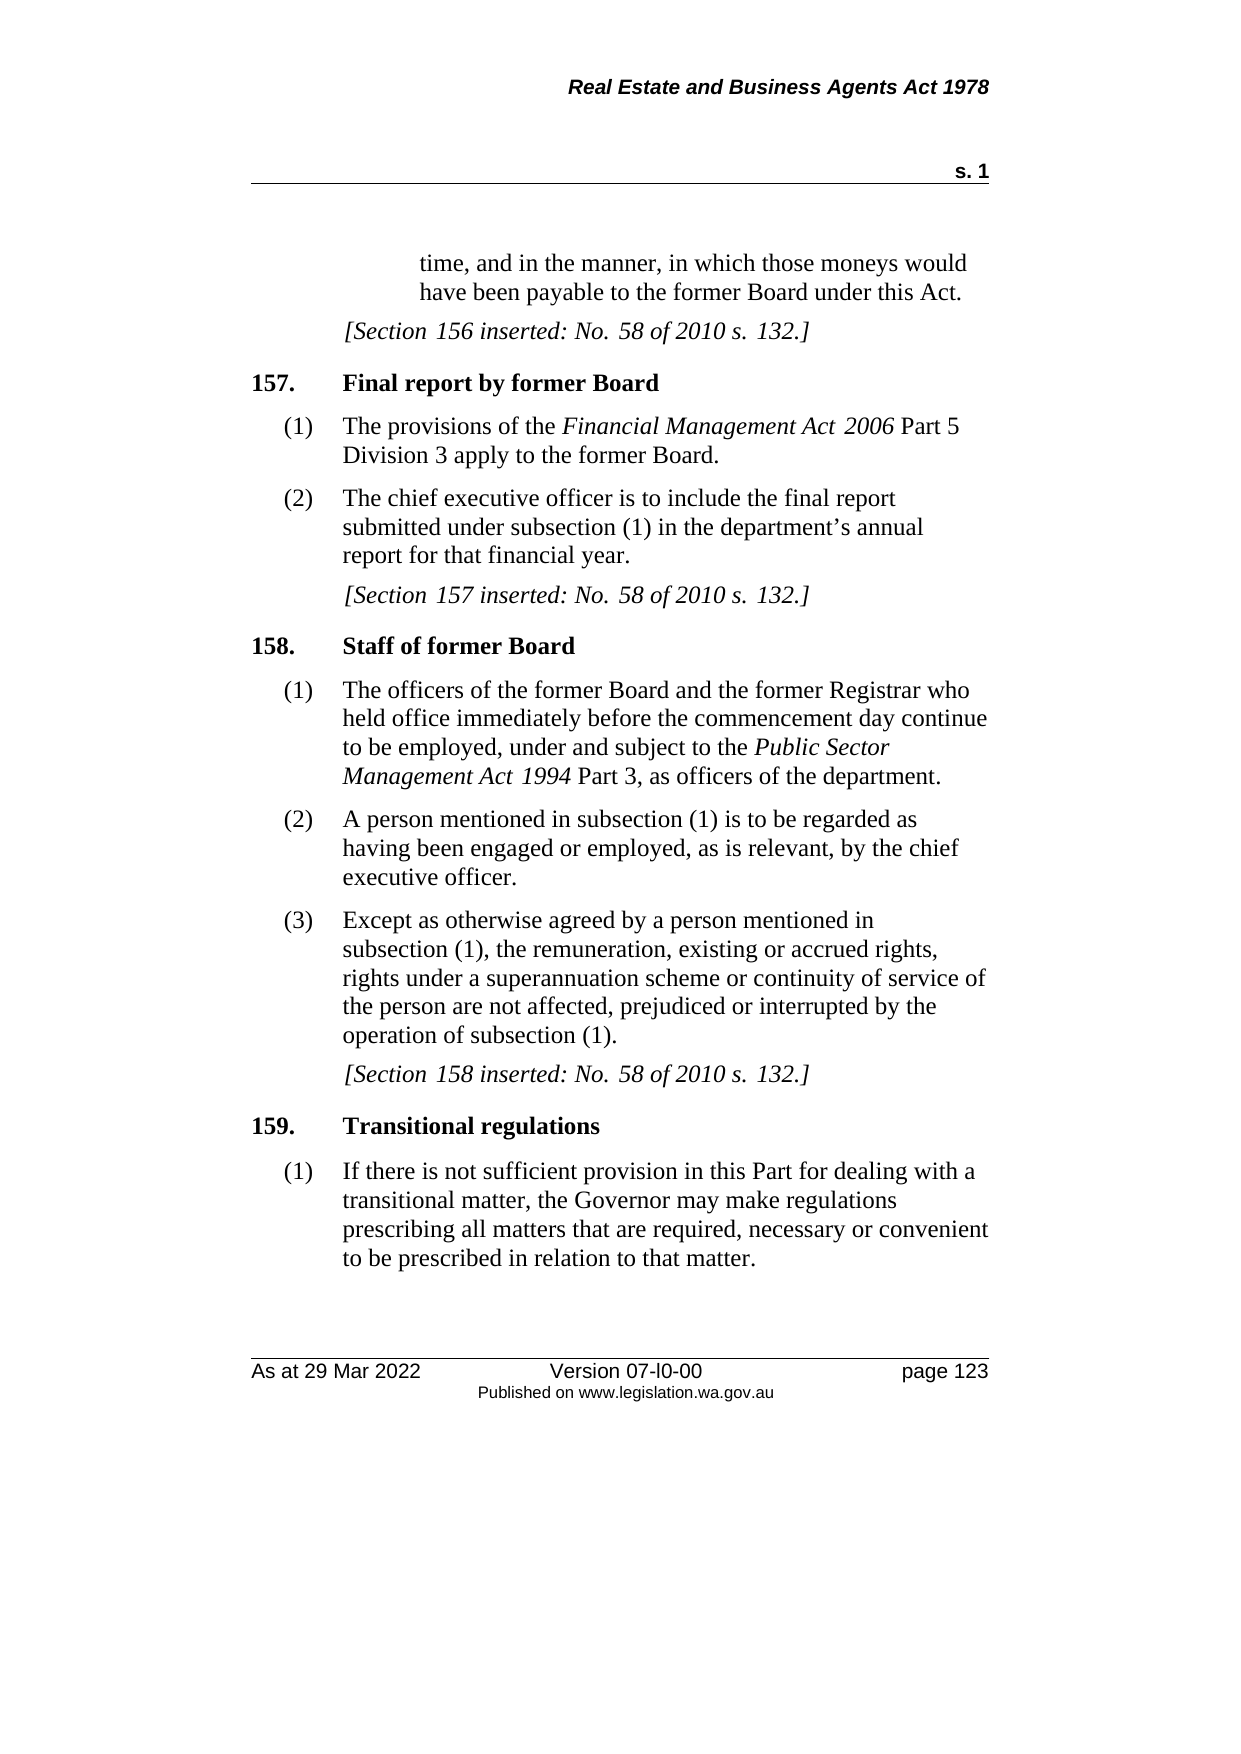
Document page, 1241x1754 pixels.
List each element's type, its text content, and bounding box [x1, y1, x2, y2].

text (1) If there is not sufficient provision in this Part for dealing with a transitional matter, the Governor may make regulations prescribing all matters that are required, necessary or convenient to be prescribed in relation to that matter. [251, 1156, 989, 1271]
text (3) Except as otherwise agreed by a person mentioned in subsection (1), the remuneration, existing or accrued rights, rights under a superannuation scheme or continuity of service of the person are not affected, prejudiced or interrupted by the operation of subsection (1). [251, 905, 989, 1049]
text (1) The officers of the former Board and the former Registrar who held office immediately before the commencement day continue to be employed, under and subject to the Public Sector Management Act 1994 Part 3, as officers of the department. [251, 675, 989, 790]
text (1) The provisions of the Financial Management Act 2006 Part 5 Division 3 apply to the former Board. [251, 411, 989, 468]
subtitle 158. Staff of former Board [251, 631, 989, 660]
text [Section 158 inserted: No. 58 of 2010 s. 132.] [251, 1059, 989, 1088]
subtitle 157. Final report by former Board [251, 368, 989, 396]
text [251, 248, 989, 306]
text [Section 156 inserted: No. 58 of 2010 s. 132.] [251, 316, 989, 345]
text (2) A person mentioned in subsection (1) is to be regarded as having been engaged or employed, as is relevant, by the chief executive officer. [251, 804, 989, 891]
subtitle 159. Transitional regulations [251, 1111, 989, 1140]
text (2) The chief executive officer is to include the final report submitted under subsection (1) in the department’s annual report for that financial year. [251, 483, 989, 569]
text [Section 157 inserted: No. 58 of 2010 s. 132.] [251, 580, 989, 608]
